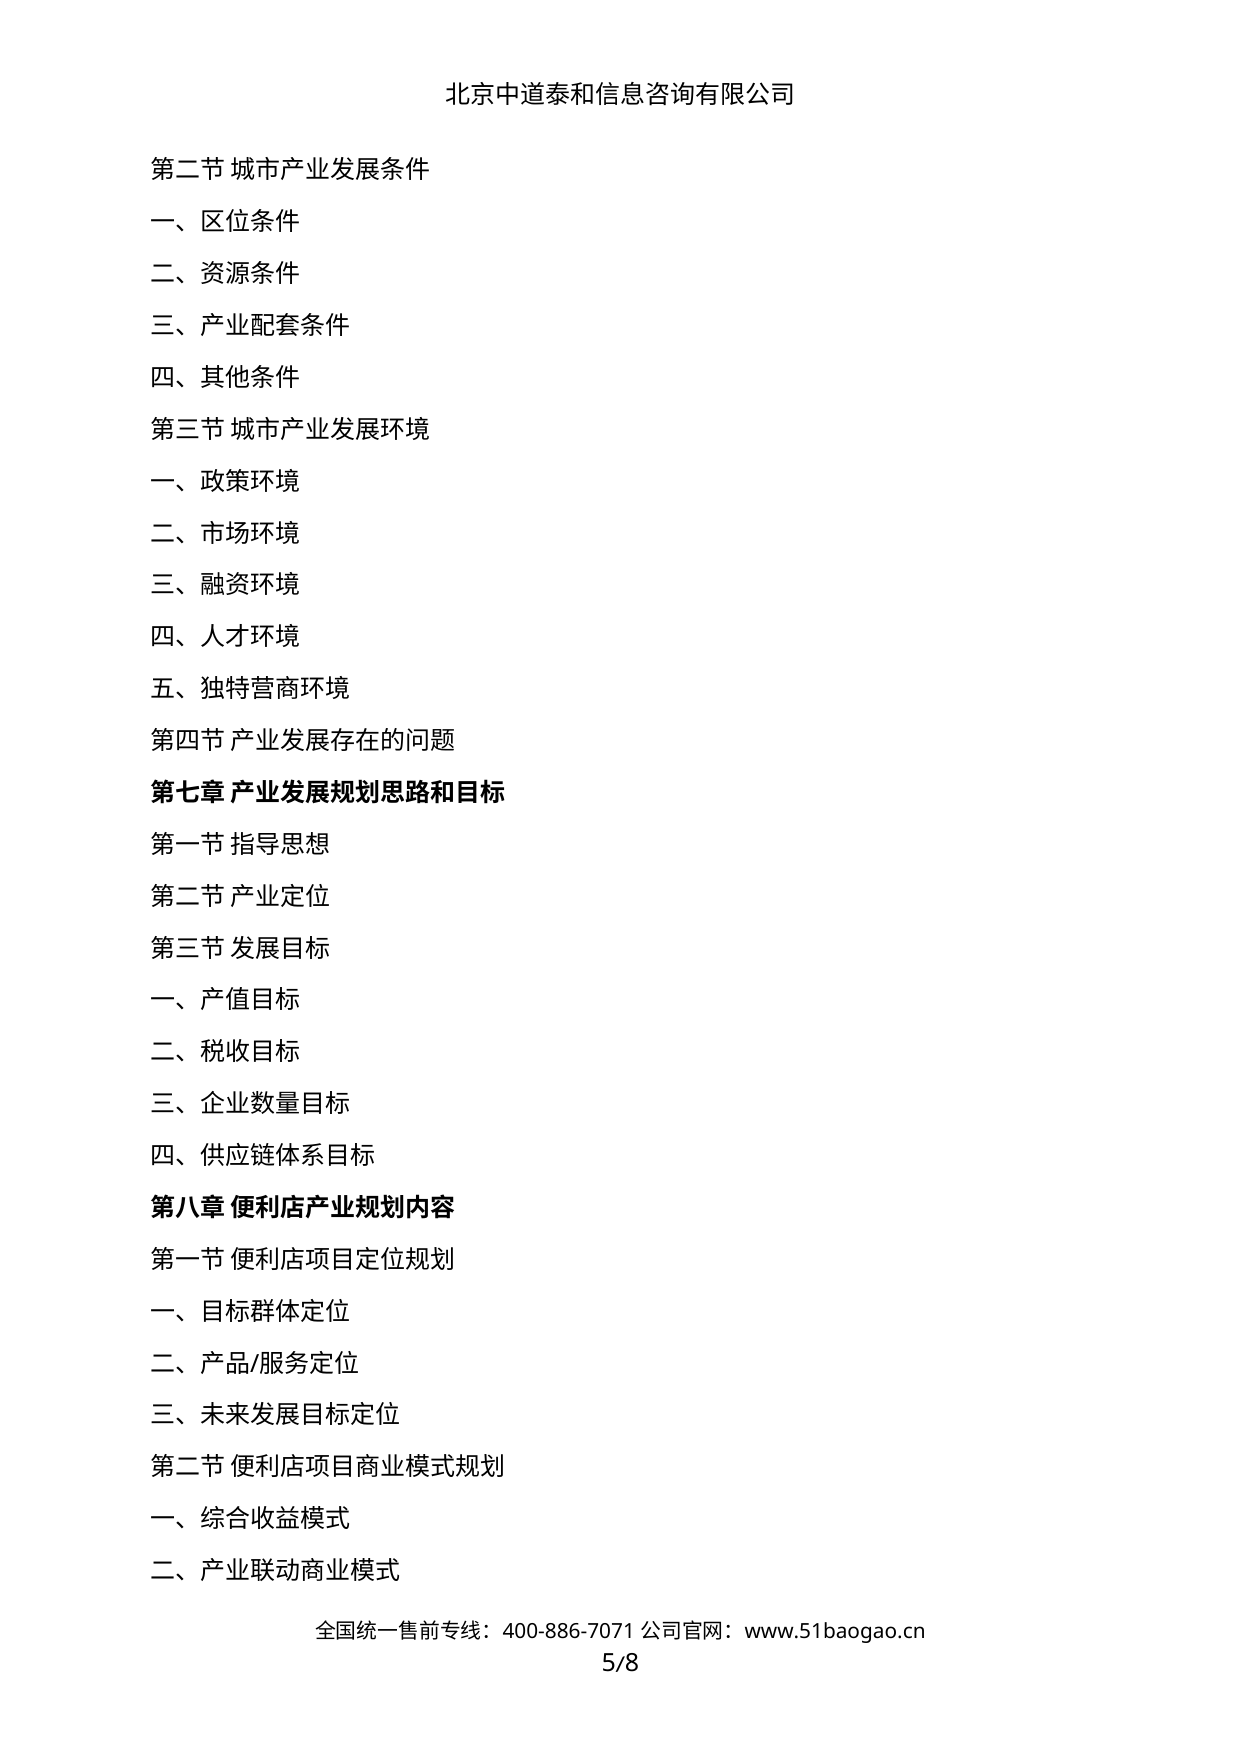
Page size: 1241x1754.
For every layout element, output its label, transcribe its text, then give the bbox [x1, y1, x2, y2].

text 第二节 城市产业发展条件 [150, 150, 1090, 186]
text 第七章 产业发展规划思路和目标 [150, 772, 1090, 809]
text 三、企业数量目标 [150, 1084, 1090, 1120]
text 四、供应链体系目标 [150, 1136, 1090, 1172]
text 四、其他条件 [150, 357, 1090, 394]
text 第二节 便利店项目商业模式规划 [150, 1447, 1090, 1483]
text 第三节 城市产业发展环境 [150, 409, 1090, 446]
text 二、产品/服务定位 [150, 1343, 1090, 1379]
text 第一节 便利店项目定位规划 [150, 1239, 1090, 1276]
text 第二节 产业定位 [150, 876, 1090, 912]
text 二、市场环境 [150, 513, 1090, 549]
text 二、资源条件 [150, 254, 1090, 290]
text 一、产值目标 [150, 980, 1090, 1016]
text 四、人才环境 [150, 617, 1090, 653]
text 五、独特营商环境 [150, 669, 1090, 705]
text 三、产业配套条件 [150, 306, 1090, 342]
text 三、未来发展目标定位 [150, 1395, 1090, 1431]
text 第八章 便利店产业规划内容 [150, 1187, 1090, 1224]
text 三、融资环境 [150, 565, 1090, 601]
text 第一节 指导思想 [150, 824, 1090, 861]
text 一、政策环境 [150, 461, 1090, 497]
text 第三节 发展目标 [150, 928, 1090, 964]
text 二、税收目标 [150, 1032, 1090, 1068]
text 一、目标群体定位 [150, 1291, 1090, 1327]
text 一、综合收益模式 [150, 1499, 1090, 1535]
text 一、区位条件 [150, 202, 1090, 238]
text 二、产业联动商业模式 [150, 1551, 1090, 1587]
text 第四节 产业发展存在的问题 [150, 721, 1090, 757]
